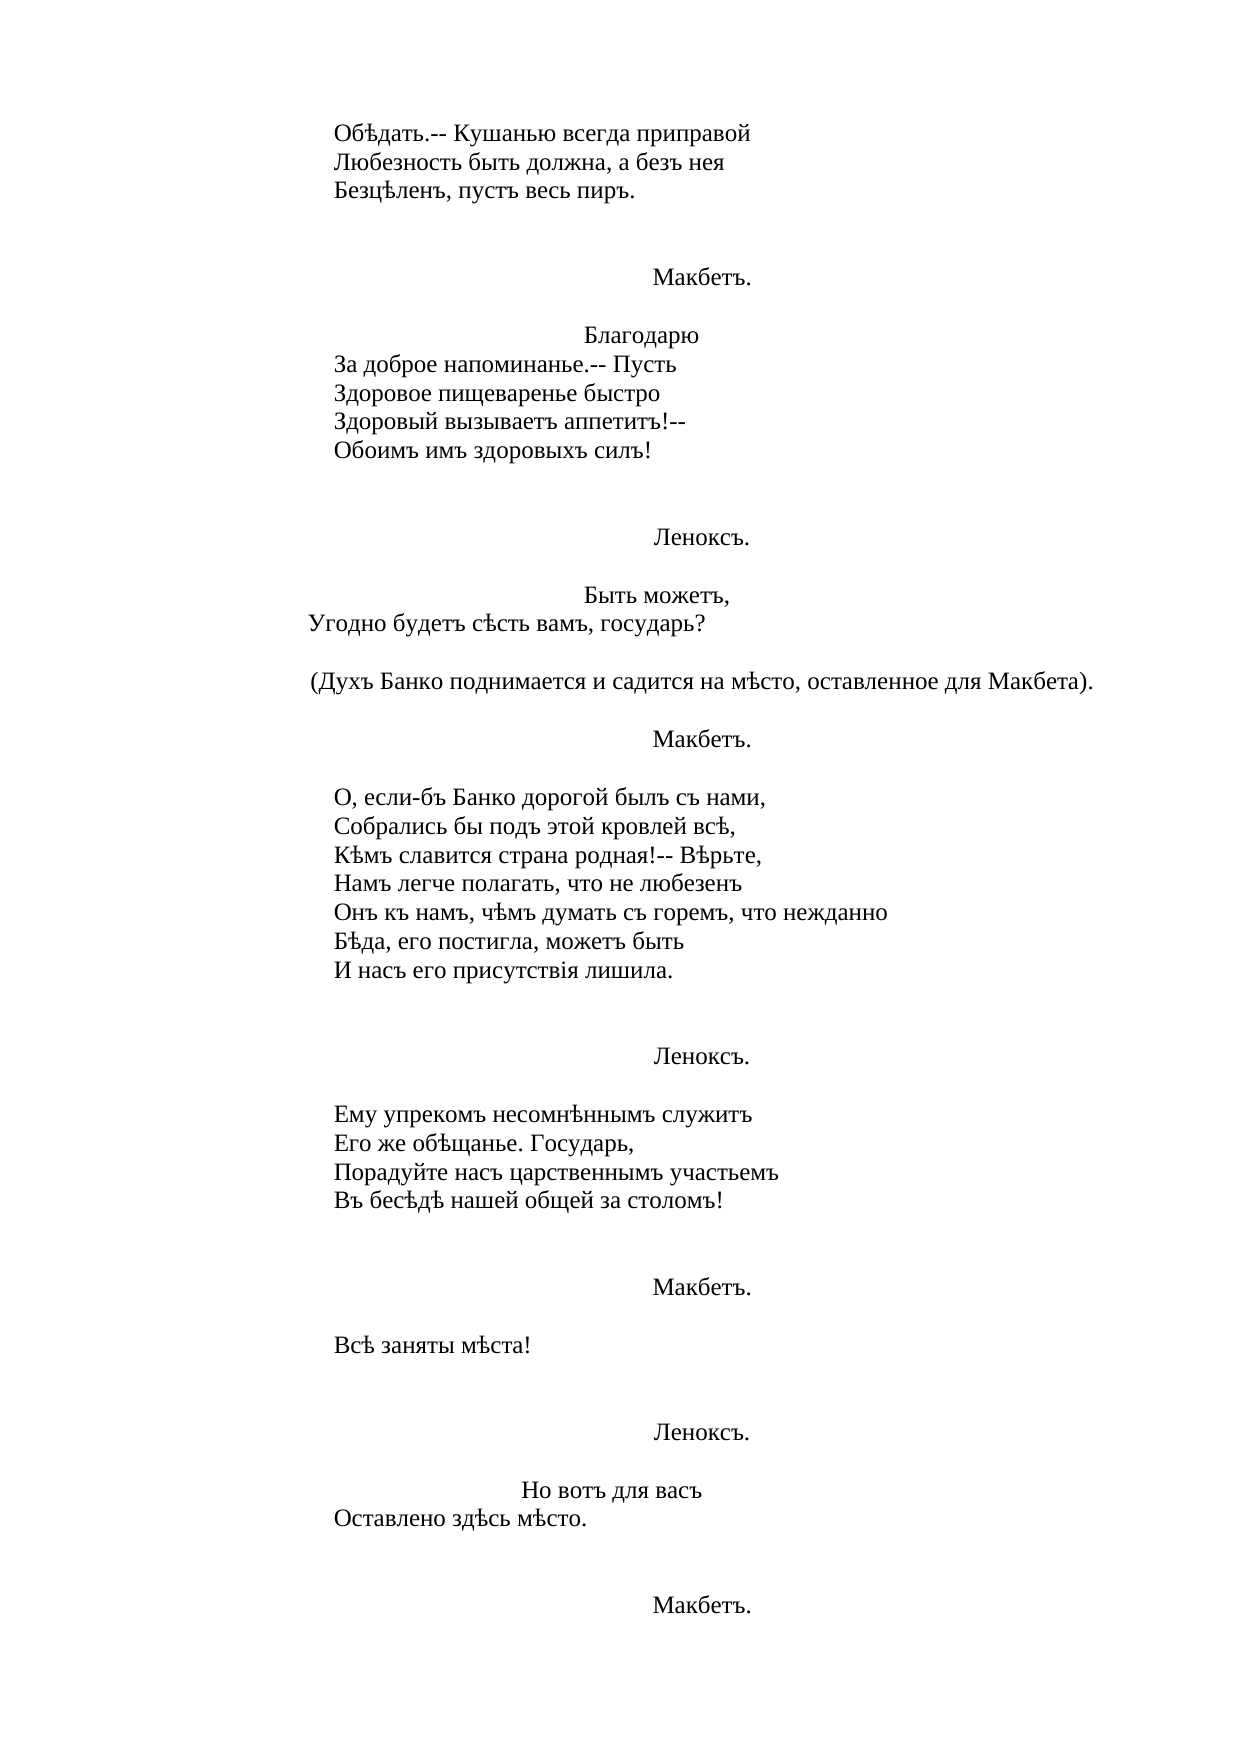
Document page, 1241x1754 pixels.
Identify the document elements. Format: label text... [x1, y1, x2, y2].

text Угодно будетъ сѣсть вамъ, государь? [252, 608, 1152, 637]
text И насъ его присутствія лишила. [252, 955, 1152, 983]
text Въ бесѣдѣ нашей общей за столомъ! [252, 1186, 1152, 1214]
text Макбетъ. [252, 1590, 1152, 1619]
text Обѣдать.-- Кушанью всегда приправой [252, 118, 1152, 147]
text Леноксъ. [252, 1417, 1152, 1446]
text Обоимъ имъ здоровыхъ силъ! [252, 435, 1152, 464]
text Его же обѣщанье. Государь, [252, 1128, 1152, 1157]
text Но вотъ для васъ [252, 1475, 1152, 1503]
text Здоровый вызываетъ аппетитъ!-- [252, 406, 1152, 435]
text (Духъ Банко поднимается и садится на мѣсто, оставленное для Макбета). [252, 666, 1152, 695]
text Безцѣленъ, пустъ весь пиръ. [252, 176, 1152, 204]
text О, если-бъ Банко дорогой былъ съ нами, [252, 782, 1152, 811]
text Онъ къ намъ, чѣмъ думать съ горемъ, что нежданно [252, 897, 1152, 926]
text Быть можетъ, [252, 580, 1152, 608]
text Любезность быть должна, а безъ нея [252, 147, 1152, 176]
text Макбетъ. [252, 724, 1152, 753]
text Всѣ заняты мѣста! [252, 1330, 1152, 1359]
text Благодарю [252, 320, 1152, 349]
text Собрались бы подъ этой кровлей всѣ, [252, 811, 1152, 840]
text Намъ легче полагать, что не любезенъ [252, 868, 1152, 897]
text Леноксъ. [252, 1041, 1152, 1070]
text Здоровое пищеваренье быстро [252, 378, 1152, 406]
text Бѣда, его постигла, можетъ быть [252, 926, 1152, 955]
text Кѣмъ славится страна родная!-- Вѣрьте, [252, 840, 1152, 868]
text Оставлено здѣсь мѣсто. [252, 1503, 1152, 1532]
text Леноксъ. [252, 522, 1152, 551]
text Макбетъ. [252, 262, 1152, 291]
text Макбетъ. [252, 1272, 1152, 1301]
text Ему упрекомъ несомнѣннымъ служитъ [252, 1099, 1152, 1128]
text Порадуйте насъ царственнымъ участьемъ [252, 1157, 1152, 1186]
text За доброе напоминанье.-- Пусть [252, 349, 1152, 378]
